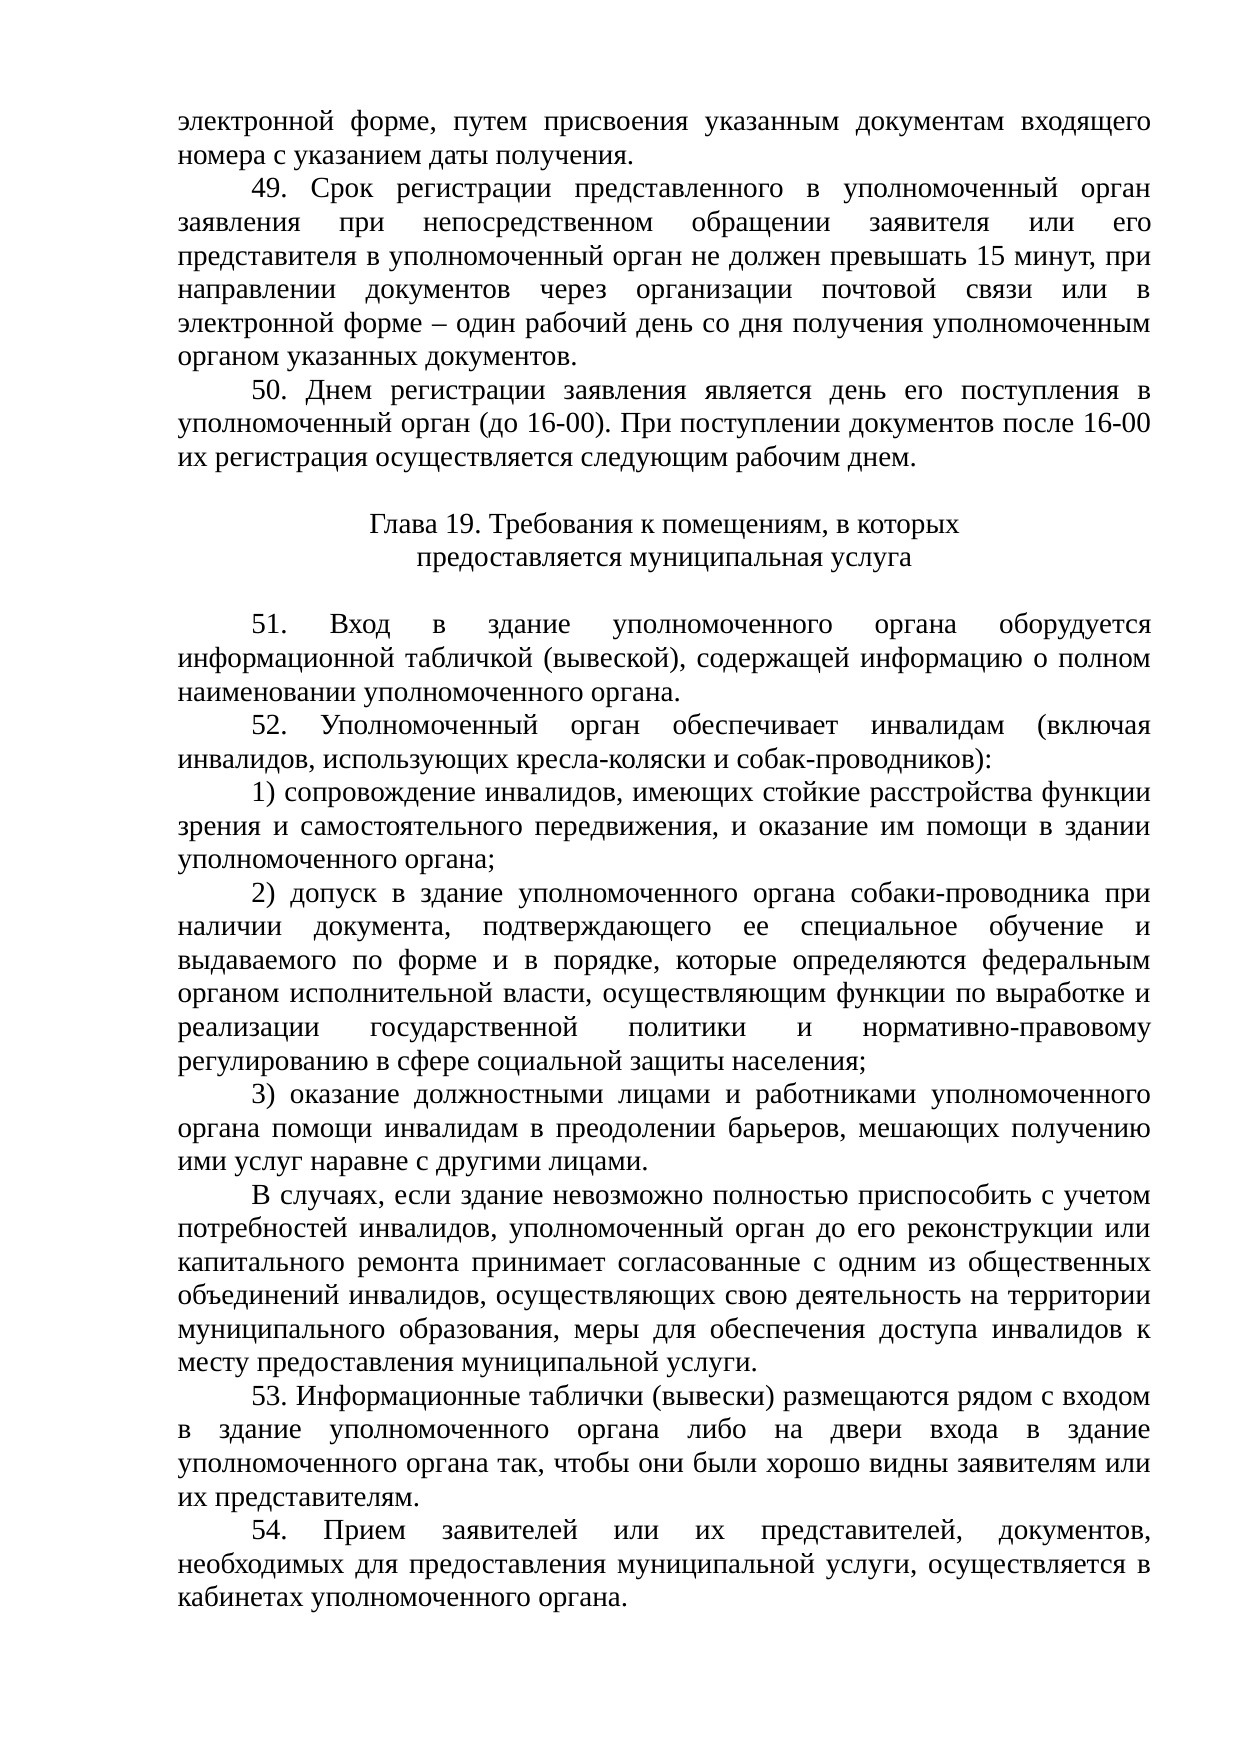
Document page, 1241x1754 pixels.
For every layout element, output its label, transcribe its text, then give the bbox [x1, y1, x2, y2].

text 50. Днем регистрации заявления является день его поступления в уполномоченный орган (до 16-00). При поступлении документов после 16-00 их регистрация осуществляется следующим рабочим днем. [177, 372, 1152, 472]
text 2) допуск в здание уполномоченного органа собаки-проводника при наличии документа, подтверждающего ее специальное обучение и выдаваемого по форме и в порядке, которые определяются федеральным органом исполнительной власти, осуществляющим функции по выработке и реализации государственной политики и нормативно-правовому регулированию в сфере социальной защиты населения; [177, 875, 1152, 1076]
text 53. Информационные таблички (вывески) размещаются рядом с входом в здание уполномоченного органа либо на двери входа в здание уполномоченного органа так, чтобы они были хорошо видны заявителям или их представителям. [177, 1378, 1152, 1512]
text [177, 103, 1152, 171]
text В случаях, если здание невозможно полностью приспособить с учетом потребностей инвалидов, уполномоченный орган до его реконструкции или капитального ремонта принимает согласованные с одним из общественных объединений инвалидов, осуществляющих свою деятельность на территории муниципального образования, меры для обеспечения доступа инвалидов к месту предоставления муниципальной услуги. [177, 1177, 1152, 1378]
text 3) оказание должностными лицами и работниками уполномоченного органа помощи инвалидам в преодолении барьеров, мешающих получению ими услуг наравне с другими лицами. [177, 1076, 1152, 1177]
text 1) сопровождение инвалидов, имеющих стойкие расстройства функции зрения и самостоятельного передвижения, и оказание им помощи в здании уполномоченного органа; [177, 774, 1152, 875]
text Глава 19. Требования к помещениям, в которых предоставляется муниципальная услуга [177, 506, 1152, 573]
text 52. Уполномоченный орган обеспечивает инвалидам (включая инвалидов, использующих кресла-коляски и собак-проводников): [177, 707, 1152, 774]
text 49. Срок регистрации представленного в уполномоченный орган заявления при непосредственном обращении заявителя или его представителя в уполномоченный орган не должен превышать 15 минут, при направлении документов через организации почтовой связи или в электронной форме – один рабочий день со дня получения уполномоченным органом указанных документов. [177, 171, 1152, 372]
text 51. Вход в здание уполномоченного органа оборудуется информационной табличкой (вывеской), содержащей информацию о полном наименовании уполномоченного органа. [177, 607, 1152, 707]
text 54. Прием заявителей или их представителей, документов, необходимых для предоставления муниципальной услуги, осуществляется в кабинетах уполномоченного органа. [177, 1512, 1152, 1613]
